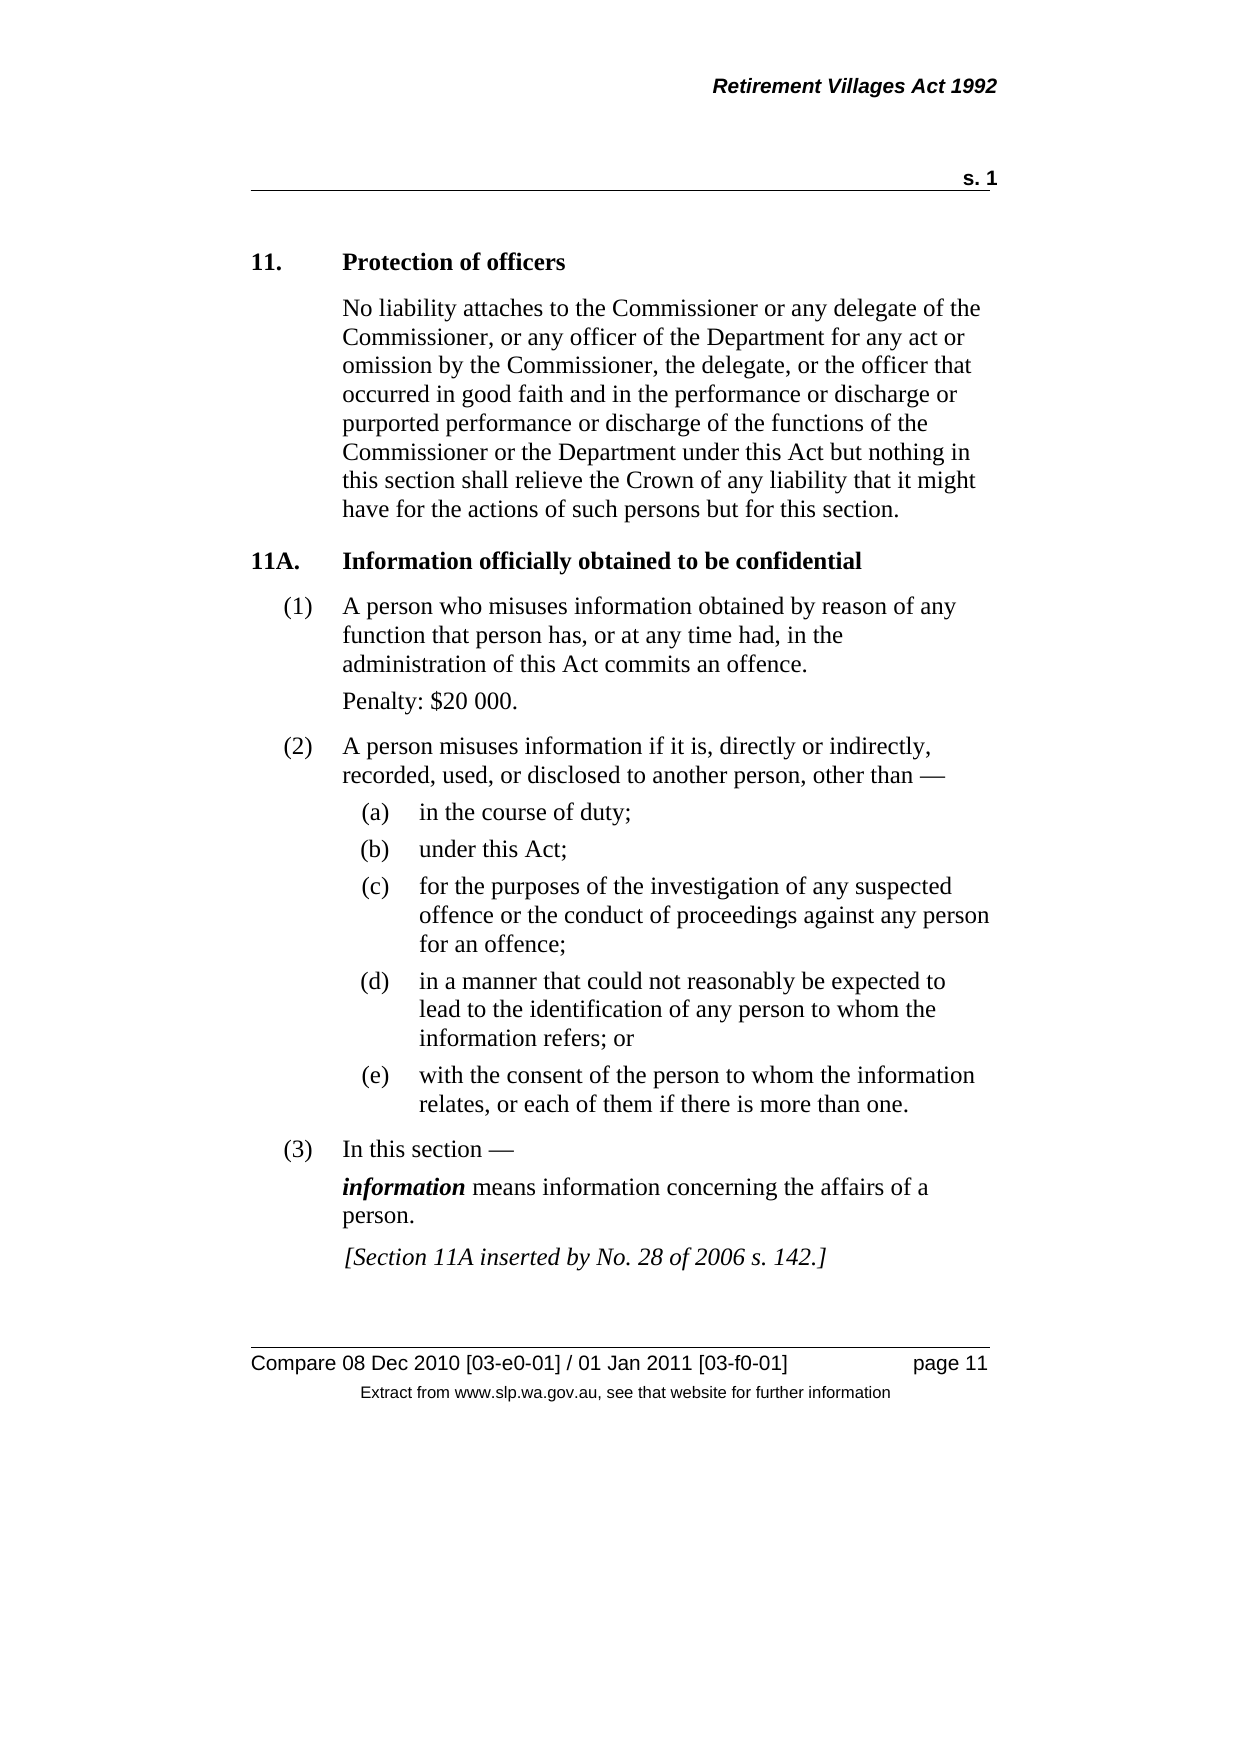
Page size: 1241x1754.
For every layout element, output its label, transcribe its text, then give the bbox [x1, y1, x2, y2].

text No liability attaches to the Commissioner or any delegate of the Commissioner, or any officer of the Department for any act or omission by the Commissioner, the delegate, or the officer that occurred in good faith and in the performance or discharge or purported performance or discharge of the functions of the Commissioner or the Department under this Act but nothing in this section shall relieve the Crown of any liability that it might have for the actions of such persons but for this section. [251, 293, 990, 523]
text information means information concerning the affairs of a person. [251, 1172, 990, 1229]
subtitle 11. Protection of officers [251, 247, 990, 276]
subtitle 11A. Information officially obtained to be confidential [251, 546, 990, 574]
text (a) in the course of duty; [251, 797, 990, 826]
text (e) with the consent of the person to whom the information relates, or each of them if there is more than one. [251, 1060, 990, 1118]
text (2) A person misuses information if it is, directly or indirectly, recorded, used, or disclosed to another person, other than — [251, 731, 990, 789]
text (c) for the purposes of the investigation of any suspected offence or the conduct of proceedings against any person for an offence; [251, 871, 990, 957]
text Penalty: $20 000. [251, 686, 990, 714]
text (3) In this section — [251, 1134, 990, 1163]
text [Section 11A inserted by No. 28 of 2006 s. 142.] [251, 1242, 990, 1270]
text (b) under this Act; [251, 834, 990, 863]
text (1) A person who misuses information obtained by reason of any function that person has, or at any time had, in the administration of this Act commits an offence. [251, 591, 990, 677]
text (d) in a manner that could not reasonably be expected to lead to the identification of any person to whom the information refers; or [251, 966, 990, 1052]
